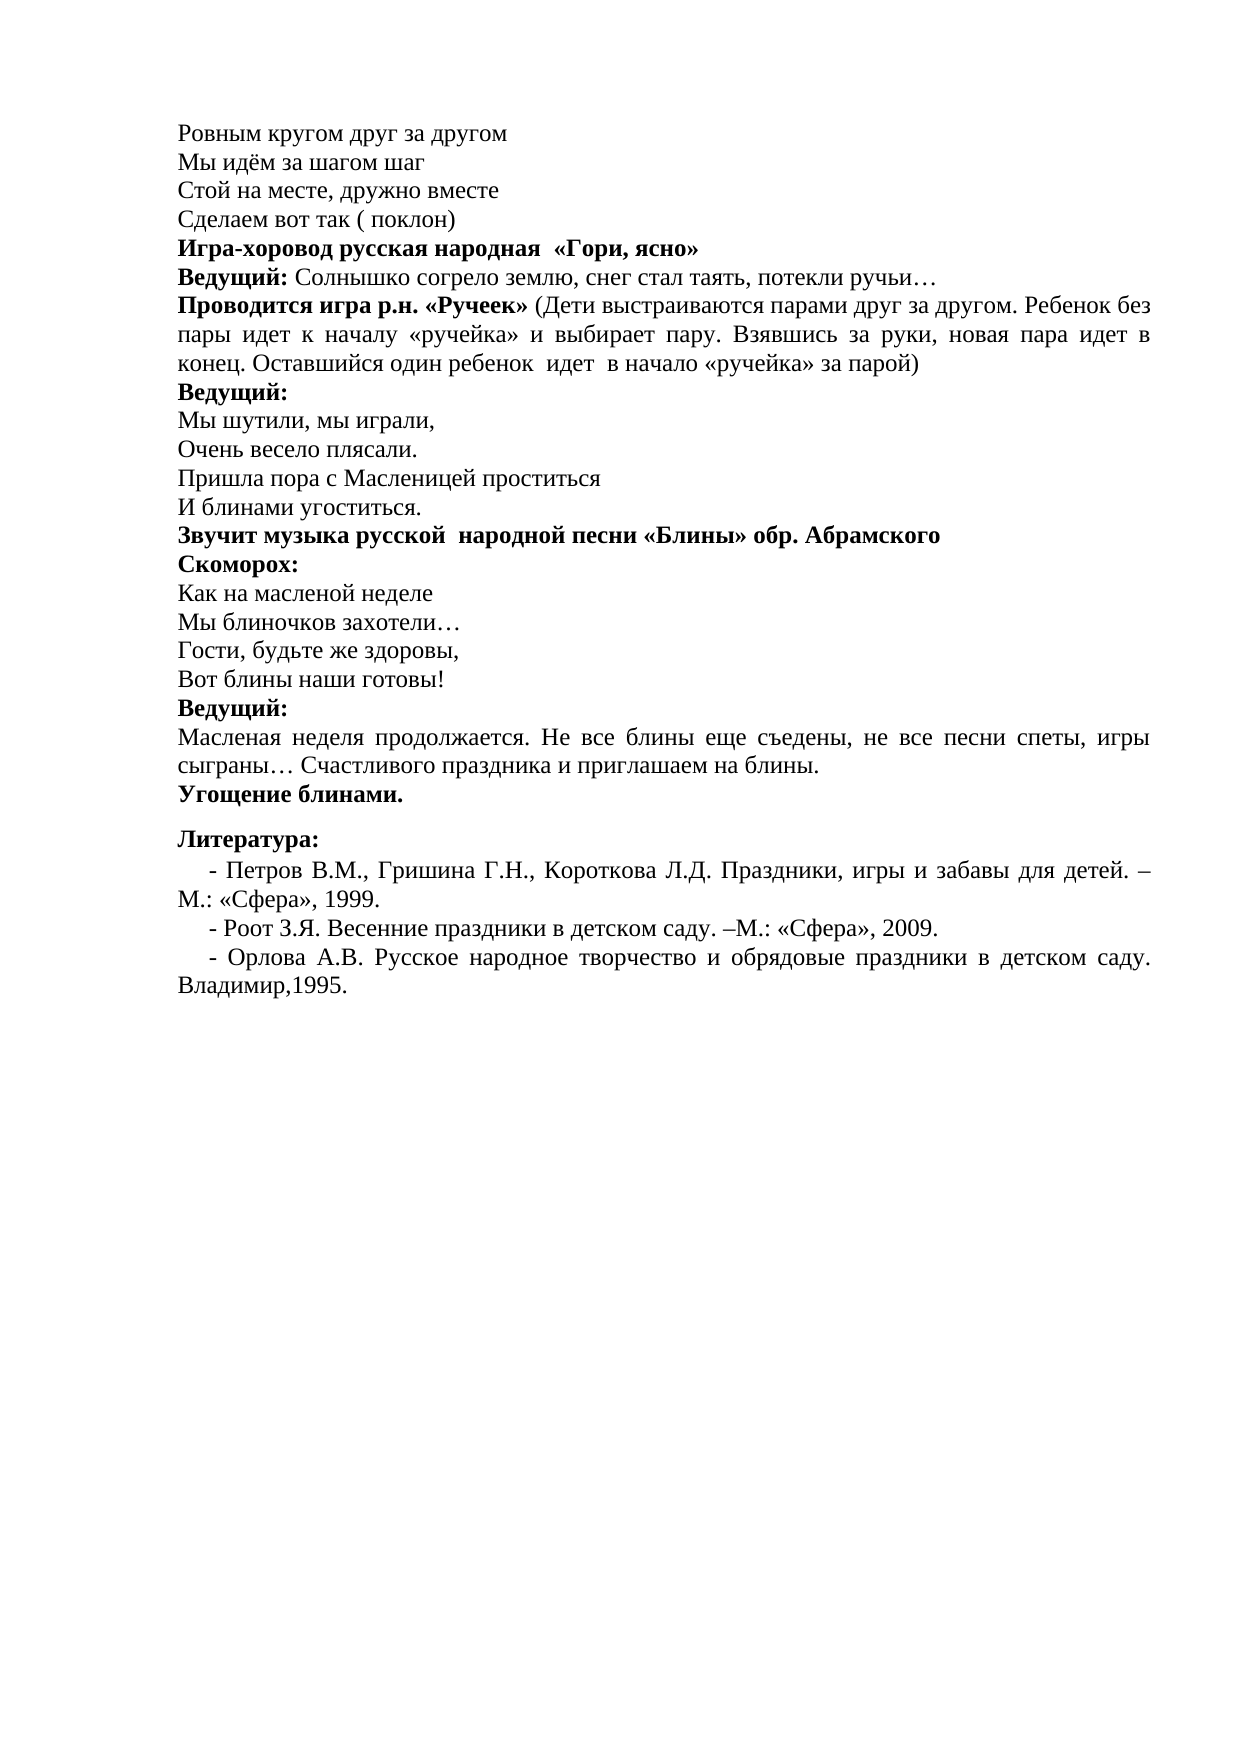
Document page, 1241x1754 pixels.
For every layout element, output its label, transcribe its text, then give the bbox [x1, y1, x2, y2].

text Сделаем вот так ( поклон) [177, 204, 1152, 233]
text Ведущий: Солнышко согрело землю, снег стал таять, потекли ручьи… [177, 262, 1152, 291]
text Стой на месте, дружно вместе [177, 176, 1152, 204]
text Мы шутили, мы играли, [177, 406, 1152, 434]
text Звучит музыка русской народной песни «Блины» обр. Абрамского [177, 521, 1152, 549]
text Угощение блинами. [177, 779, 1152, 808]
text Мы идём за шагом шаг [177, 147, 1152, 176]
text Как на масленой неделе [177, 578, 1152, 607]
text Скоморох: [177, 549, 1152, 578]
text - Роот З.Я. Весенние праздники в детском саду. –М.: «Сфера», 2009. [177, 913, 1152, 942]
text Ведущий: [177, 377, 1152, 406]
text Масленая неделя продолжается. Не все блины еще съедены, не все песни спеты, игры сыграны… Счастливого праздника и приглашаем на блины. [177, 722, 1152, 779]
text Очень весело плясали. [177, 434, 1152, 463]
text - Орлова А.В. Русское народное творчество и обрядовые праздники в детском саду. Владимир,1995. [177, 942, 1152, 999]
text Гости, будьте же здоровы, [177, 636, 1152, 664]
text Ведущий: [177, 693, 1152, 722]
text Ровным кругом друг за другом [177, 118, 1152, 147]
text Литература: [177, 824, 1152, 852]
text - Петров В.М., Гришина Г.Н., Короткова Л.Д. Праздники, игры и забавы для детей. –М.: «Сфера», 1999. [177, 856, 1152, 913]
text Пришла пора с Масленицей проститься [177, 463, 1152, 492]
text Проводится игра р.н. «Ручеек» (Дети выстраиваются парами друг за другом. Ребенок без пары идет к началу «ручейка» и выбирает пару. Взявшись за руки, новая пара идет в конец. Оставшийся один ребенок идет в начало «ручейка» за парой) [177, 291, 1152, 377]
text Игра-хоровод русская народная «Гори, ясно» [177, 233, 1152, 262]
text Мы блиночков захотели… [177, 607, 1152, 636]
text Вот блины наши готовы! [177, 664, 1152, 693]
text И блинами угоститься. [177, 492, 1152, 521]
